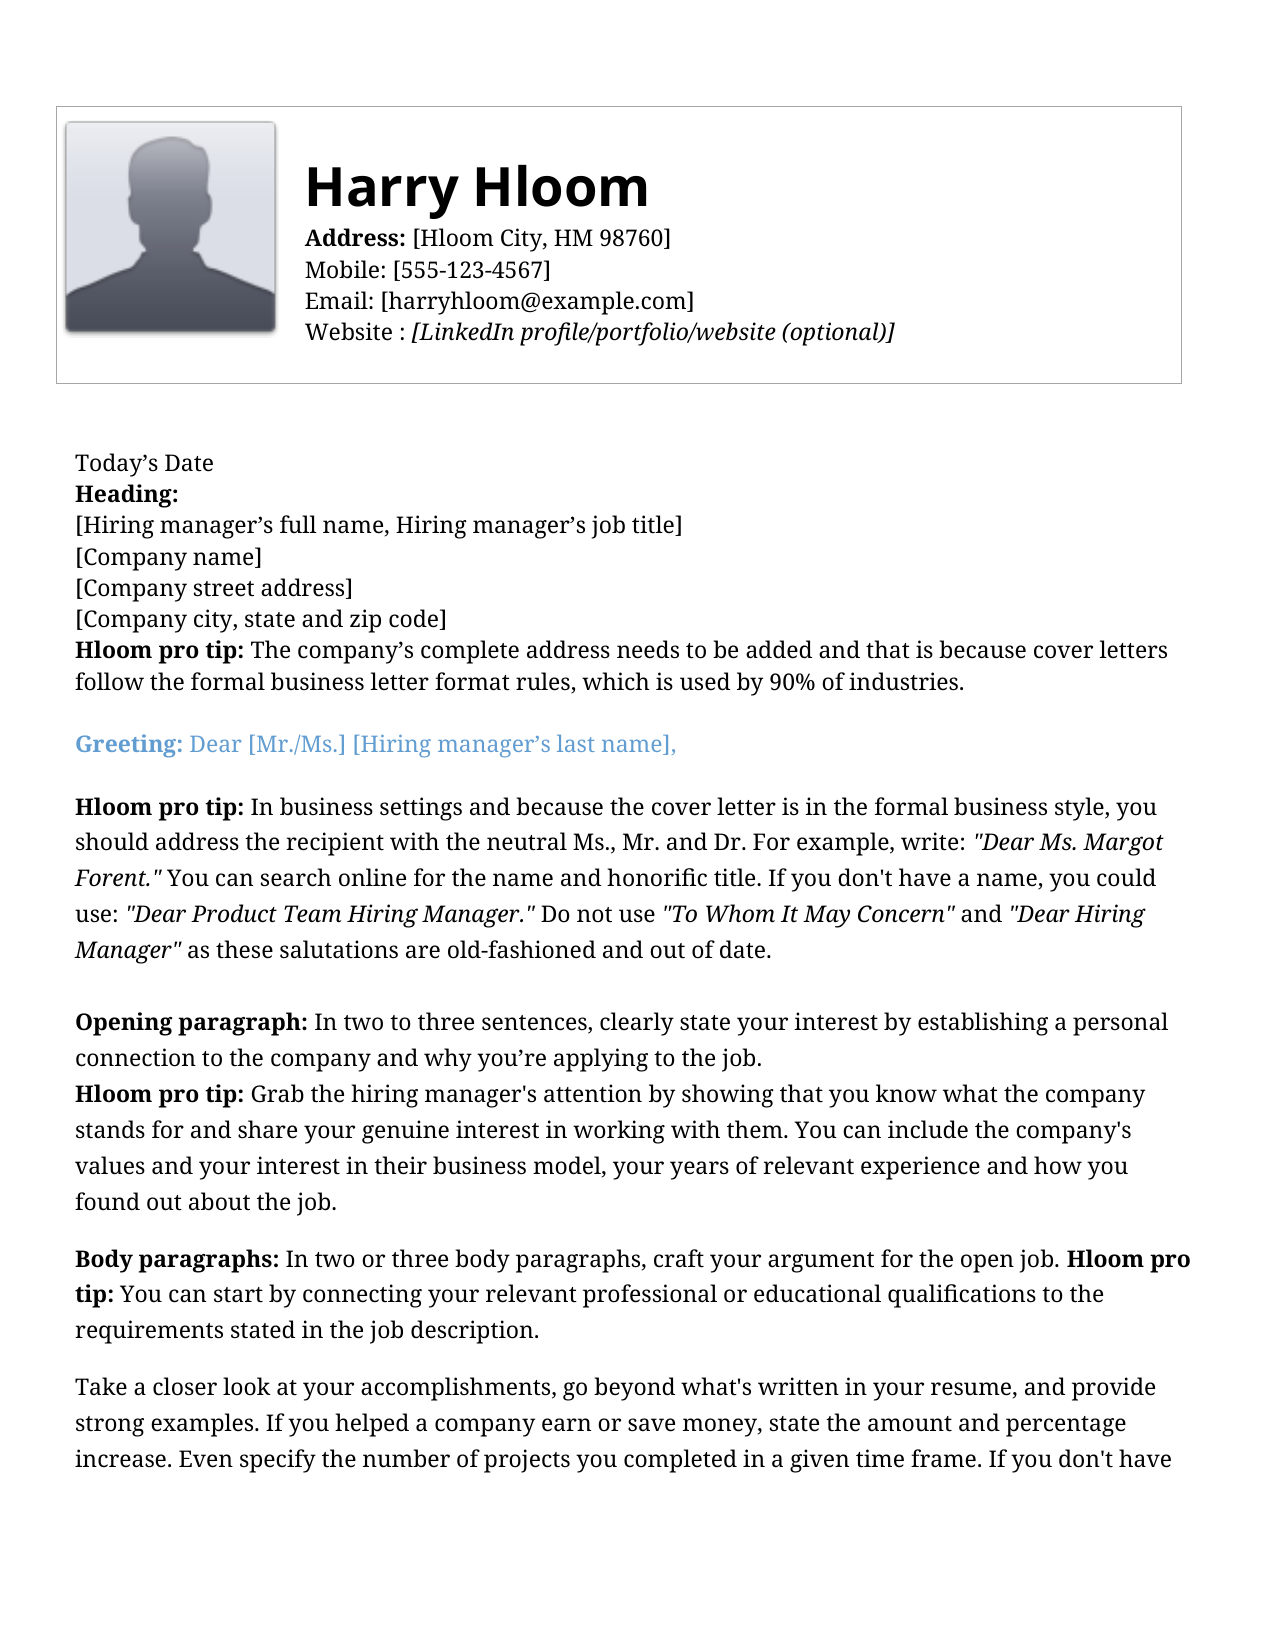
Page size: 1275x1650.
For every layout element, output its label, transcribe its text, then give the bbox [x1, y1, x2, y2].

text Body paragraphs: In two or three body paragraphs, craft your argument for the open job. Hloom pro tip: You can start by connecting your relevant professional or educational qualifications to the requirements stated in the job description. [75, 1242, 1200, 1346]
text Heading: [75, 478, 1171, 509]
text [75, 1371, 1200, 1474]
text [Hiring manager’s full name, Hiring manager’s job title] [75, 509, 1171, 540]
table_header Harry Hloom Address: [Hloom City, HM 98760] Mobile: [555-123-4567] Email: [harryhloom@example.com] Website : [LinkedIn profile/portfolio/website (optional)] [57, 107, 1181, 383]
text Greeting: Dear [Mr./Ms.] [Hiring manager’s last name], [75, 728, 1171, 759]
text [Company city, state and zip code] [75, 603, 1171, 634]
text Opening paragraph: In two to three sentences, clearly state your interest by establishing a personal connection to the company and why you’re applying to the job. [75, 1006, 1200, 1073]
text Hloom pro tip: The company’s complete address needs to be added and that is because cover letters follow the formal business letter format rules, which is used by 90% of industries. [75, 634, 1171, 697]
text [Company name] [75, 540, 1171, 572]
text Hloom pro tip: Grab the hiring manager's attention by showing that you know what the company stands for and share your genuine interest in working with them. You can include the company's values and your interest in their business model, your years of relevant experience and how you found out about the job. [75, 1078, 1200, 1217]
text [Company street address] [75, 572, 1171, 603]
text Today’s Date [75, 447, 1171, 478]
picture [56, 110, 286, 338]
text Hloom pro tip: In business settings and because the cover letter is in the formal business style, you should address the recipient with the neutral Ms., Mr. and Dr. For example, write: "Dear Ms. Margot Forent." You can search online for the name and honorific title. If you don't have a name, you could use: "Dear Product Team Hiring Manager." Do not use "To Whom It May Concern" and "Dear Hiring Manager" as these salutations are old-fashioned and out of date. [75, 790, 1200, 965]
